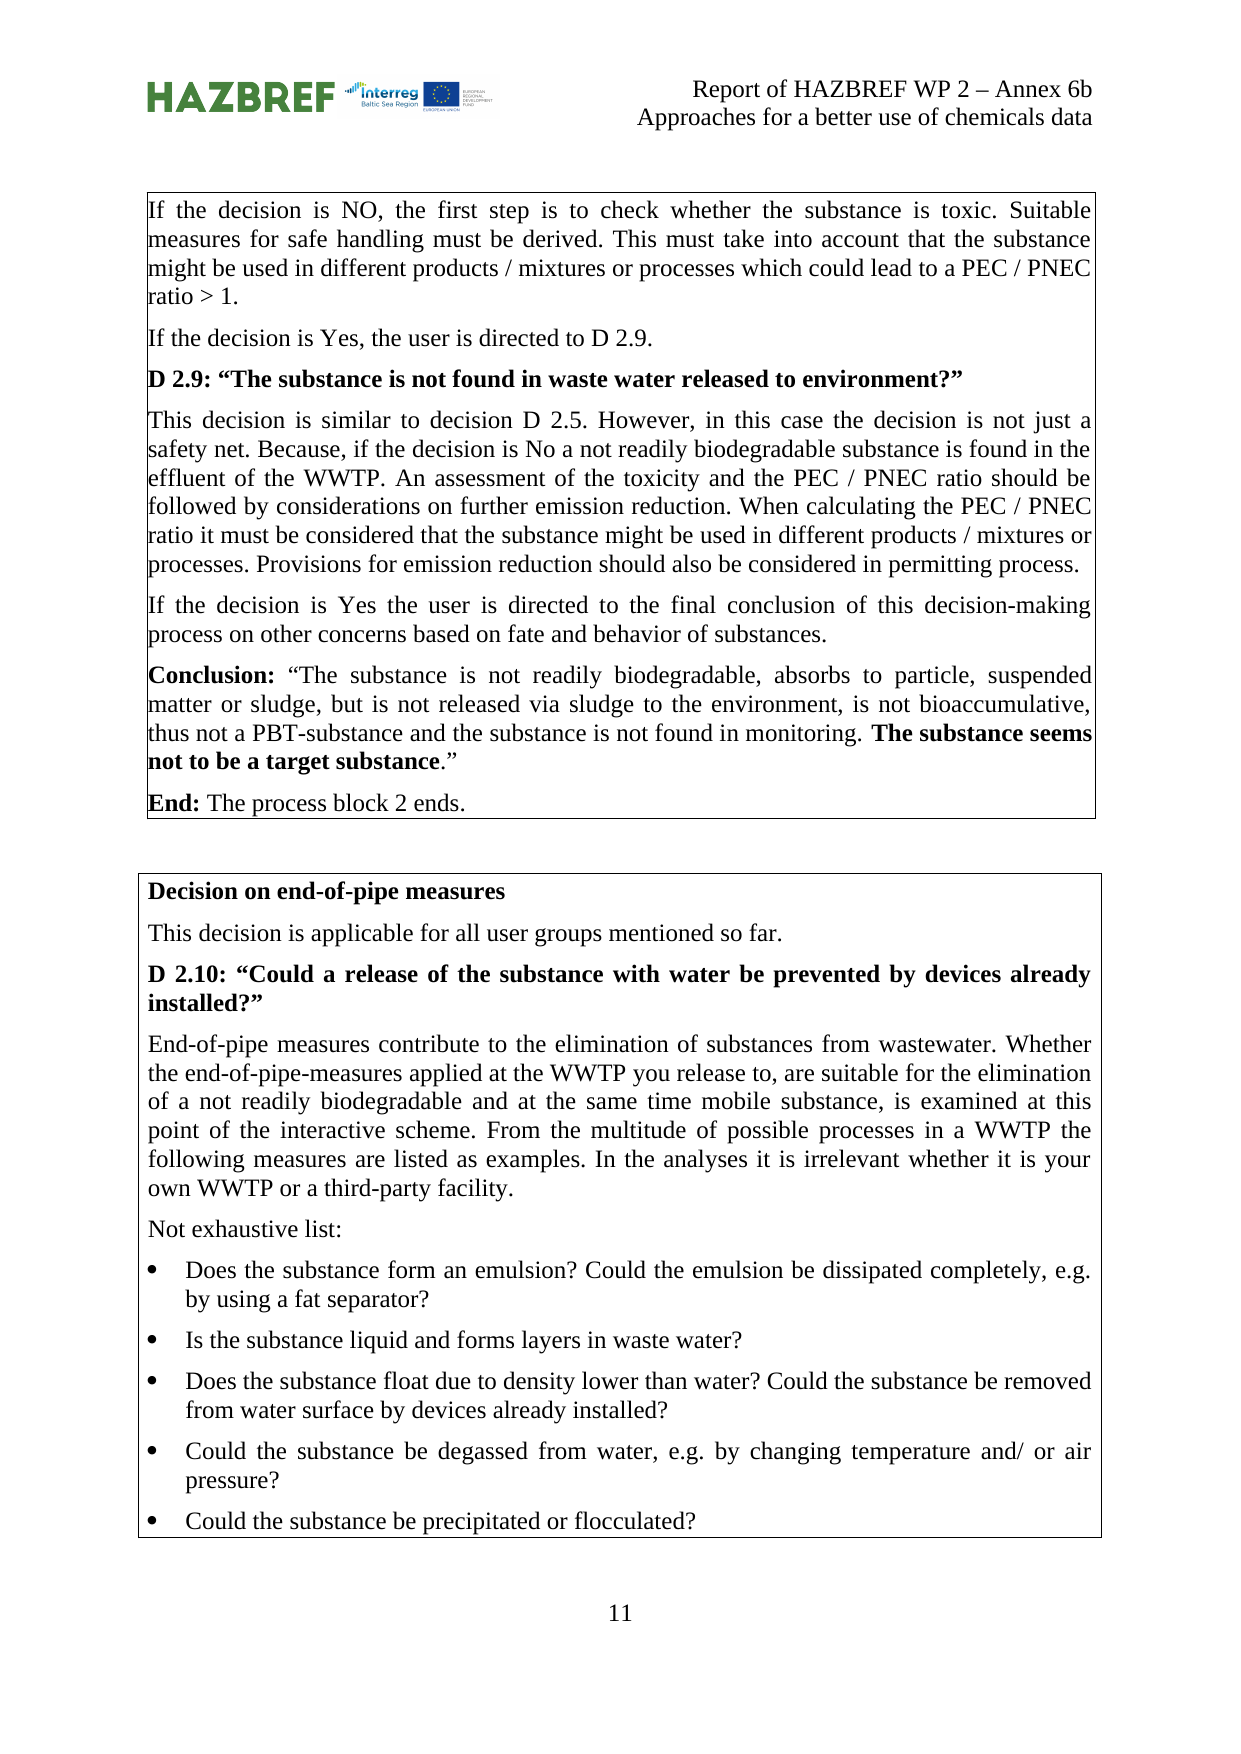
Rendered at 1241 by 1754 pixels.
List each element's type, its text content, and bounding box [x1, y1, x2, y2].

list Does the substance form an emulsion? Could the emulsion be dissipated completely, e.g. by using a fat separator? [139, 1252, 1101, 1313]
text Decision on end-of-pipe measures [139, 874, 1101, 905]
text If the decision is Yes, the user is directed to D 2.9. [148, 319, 1095, 351]
text This decision is similar to decision D 2.5. However, in this case the decision is not just a safety net. Because, if the decision is No a not readily biodegradable substance is found in the effluent of the WWTP. An assessment of the toxicity and the PEC / PNEC ratio should be followed by considerations on further emission reduction. When calculating the PEC / PNEC ratio it must be considered that the substance might be used in different products / mixtures or processes. Provisions for emission reduction should also be considered in permitting process. [148, 402, 1095, 578]
list Could the substance be precipitated or flocculated? [139, 1503, 1101, 1537]
list Could the substance be degassed from water, e.g. by changing temperature and/ or air pressure? [139, 1433, 1101, 1494]
text End: The process block 2 ends. [148, 784, 1095, 818]
list Is the substance liquid and forms layers in waste water? [139, 1322, 1101, 1354]
text If the decision is Yes the user is directed to the final conclusion of this decision-making process on other concerns based on fate and behavior of substances. [148, 587, 1095, 648]
text End-of-pipe measures contribute to the elimination of substances from wastewater. Whether the end-of-pipe-measures applied at the WWTP you release to, are suitable for the elimination of a not readily biodegradable and at the same time mobile substance, is examined at this point of the interactive scheme. From the multitude of possible processes in a WWTP the following measures are listed as examples. In the analyses it is irrelevant whether it is your own WWTP or a third-party facility. [139, 1026, 1101, 1201]
list Does the substance float due to density lower than water? Could the substance be removed from water surface by devices already installed? [139, 1363, 1101, 1424]
picture [147, 74, 500, 119]
text D 2.9: “The substance is not found in waste water released to environment?” [148, 361, 1095, 393]
text D 2.10: “Could a release of the substance with water be prevented by devices already installed?” [139, 956, 1101, 1016]
text Not exhaustive list: [139, 1211, 1101, 1243]
text This decision is applicable for all user groups mentioned so far. [139, 914, 1101, 946]
text If the decision is NO, the first step is to check whether the substance is toxic. Suitable measures for safe handling must be derived. This must take into account that the substance might be used in different products / mixtures or processes which could lead to a PEC / PNEC ratio > 1. [148, 193, 1095, 310]
text Conclusion: “The substance is not readily biodegradable, absorbs to particle, suspended matter or sludge, but is not released via sludge to the environment, is not bioaccumulative, thus not a PBT-substance and the substance is not found in monitoring. The substance seems not to be a target substance.” [148, 657, 1095, 775]
